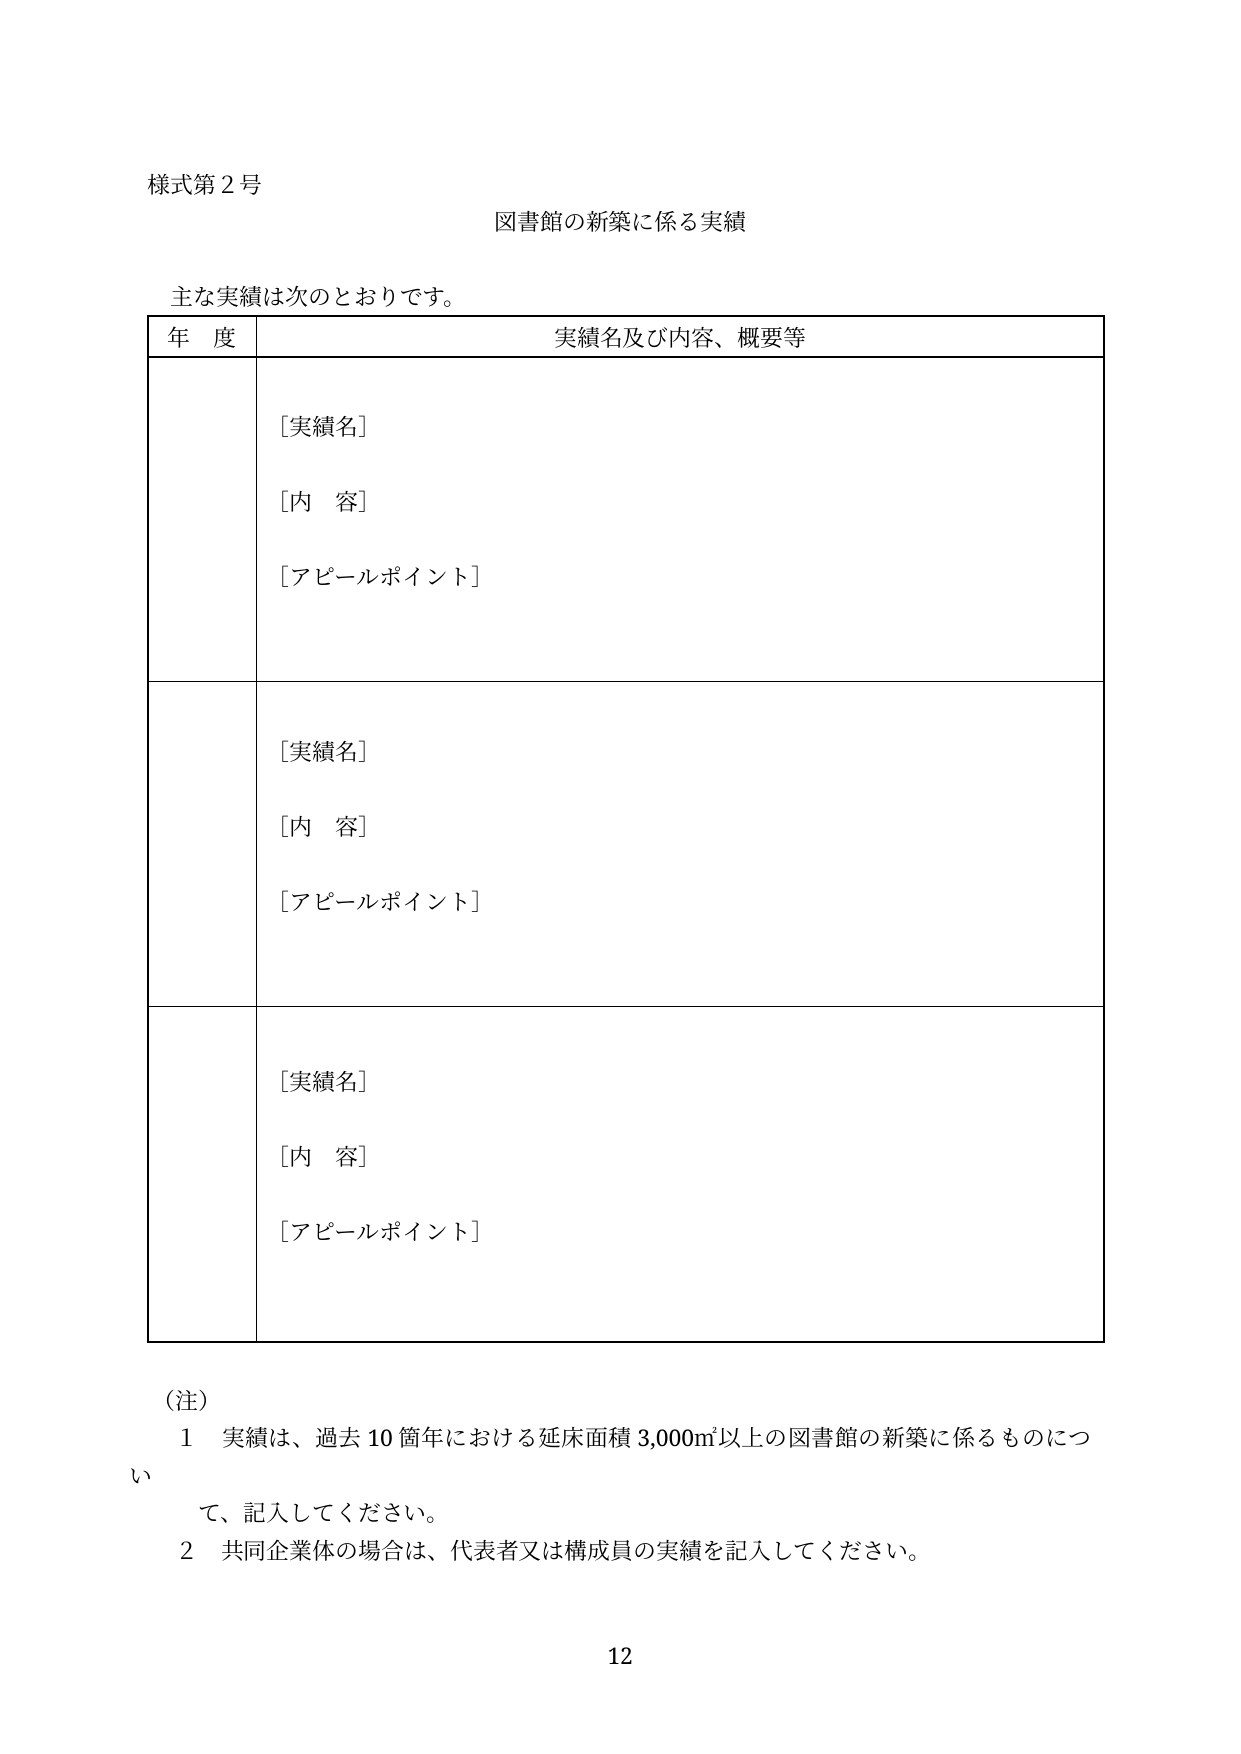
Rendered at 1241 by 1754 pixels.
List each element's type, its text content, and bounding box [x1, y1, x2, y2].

table_cell ［実績名］ ［内 容］ ［アピールポイント］ [257, 1007, 1103, 1341]
text １ 実績は、過去10箇年における延床面積3,000㎡以上の図書館の新築に係るものについ [129, 1418, 1092, 1493]
text ２ 共同企業体の場合は、代表者又は構成員の実績を記入してください。 [129, 1530, 1092, 1568]
text 様式第２号 [148, 164, 1092, 202]
table_header 年 度 [149, 317, 256, 356]
text 主な実績は次のとおりです。 [148, 277, 1092, 314]
table_cell [149, 358, 256, 681]
table_cell ［実績名］ ［内 容］ ［アピールポイント］ [257, 682, 1103, 1006]
table_cell [149, 1007, 256, 1341]
text （注） [129, 1380, 1092, 1418]
table_cell ［実績名］ ［内 容］ ［アピールポイント］ [257, 358, 1103, 681]
text 図書館の新築に係る実績 [148, 202, 1092, 239]
table_cell [149, 682, 256, 1006]
table_header 実績名及び内容、概要等 [257, 317, 1103, 356]
text て、記入してください。 [129, 1493, 1092, 1530]
